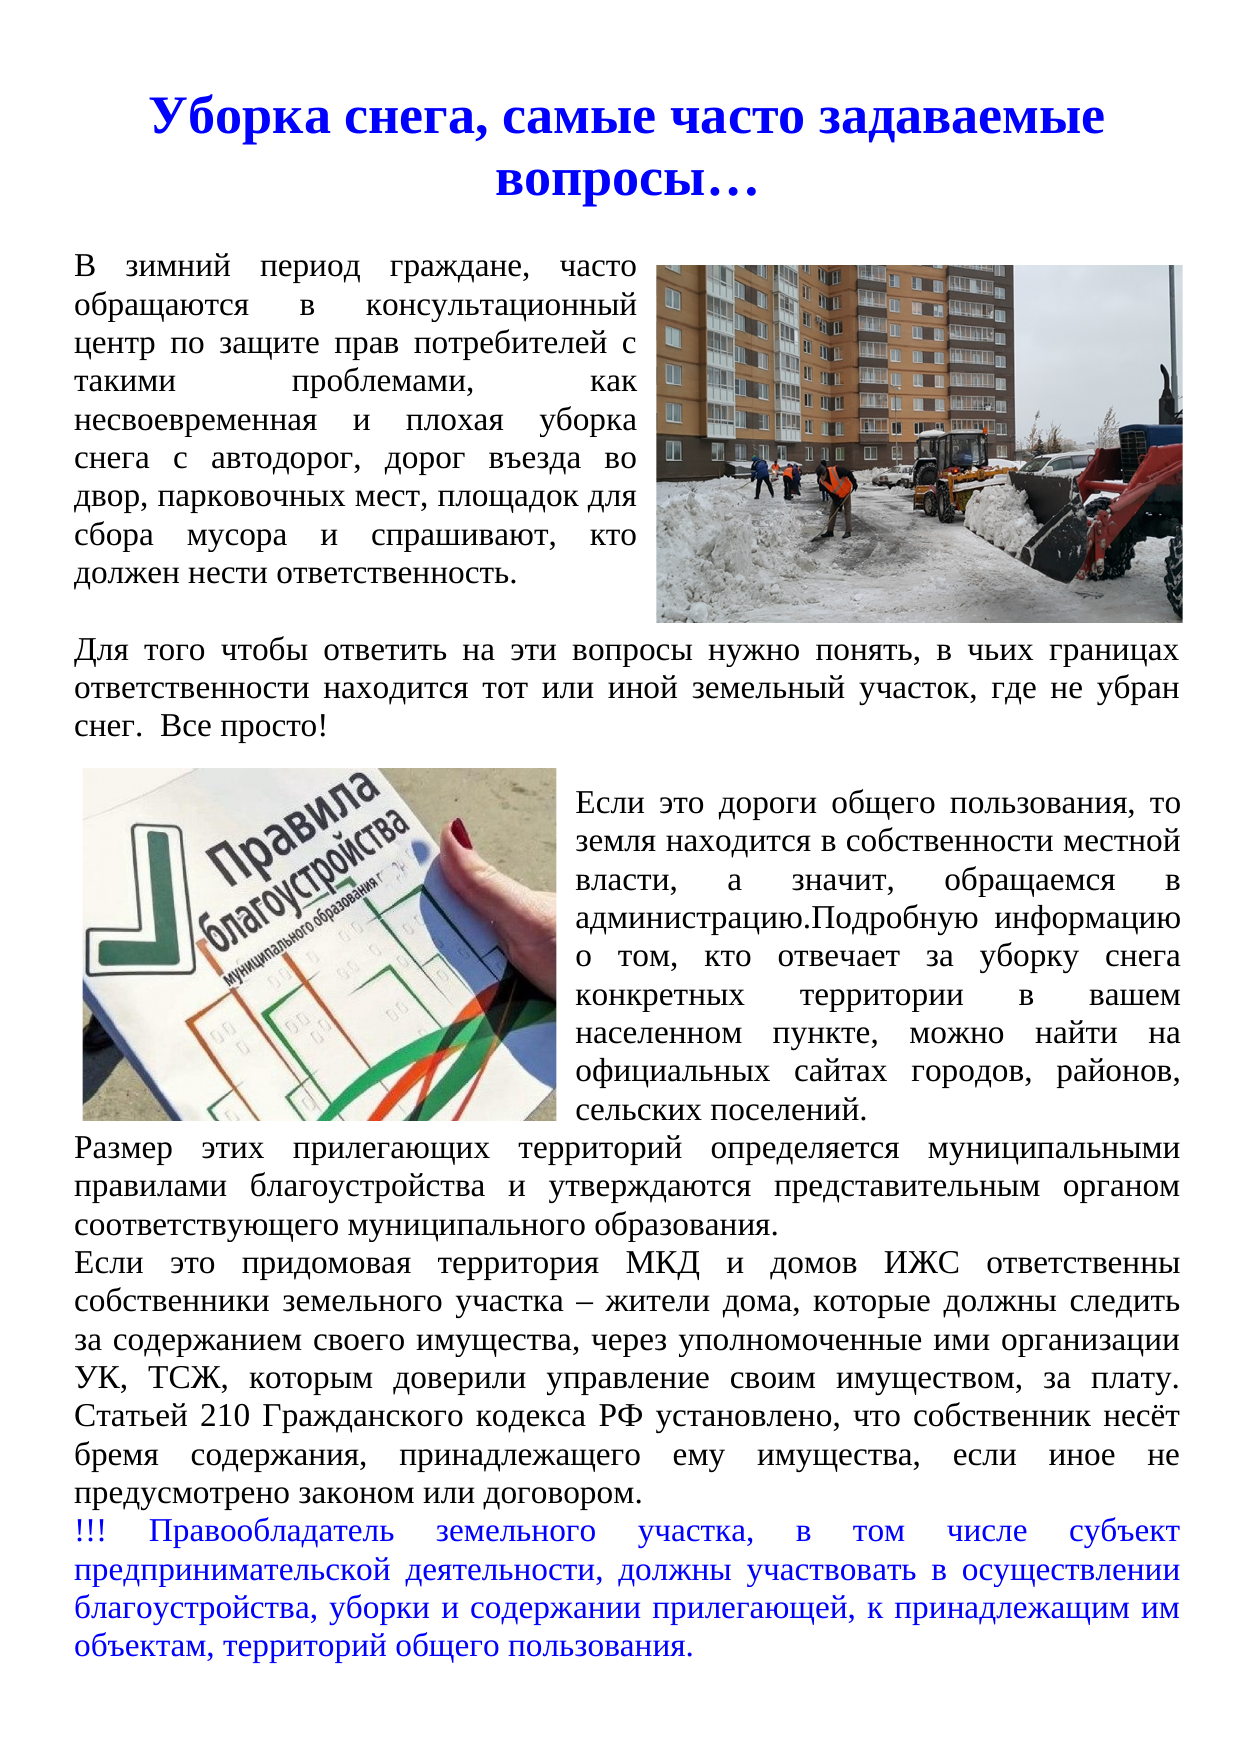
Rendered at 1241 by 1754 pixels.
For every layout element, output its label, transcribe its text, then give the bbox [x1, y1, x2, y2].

picture [654, 227, 1183, 584]
text Для того чтобы ответить на эти вопросы нужно понять, в чьих границах ответственности находится тот или иной земельный участок, где не убран снег. Все просто! [328, 667, 1181, 706]
text Размер этих прилегающих территорий определяется муниципальными правилами благоустройства и утверждаются представительным органом соответствующего муниципального образования. [779, 1166, 1181, 1204]
picture [81, 730, 556, 1081]
text Если это придомовая территория МКД и домов ИЖС ответственны собственники земельного участка – жители дома, которые должны следить за содержанием своего имущества, через уполномоченные ими организации УК, ТСЖ, которым доверили управление своим имуществом, за плату. Статьей 210 Гражданского кодекса РФ установлено, что собственник несёт бремя содержания, принадлежащего ему имущества, если иное не предусмотрено законом или договором. [74, 1357, 1181, 1472]
text Уборка снега, самые часто задаваемые вопросы… [74, 44, 1181, 169]
text !!! Правообладатель земельного участка, в том числе субъект предпринимательской деятельности, должны участвовать в осуществлении благоустройства, уборки и содержании прилегающей, к принадлежащим им объектам, территорий общего пользования. [694, 1587, 1181, 1626]
